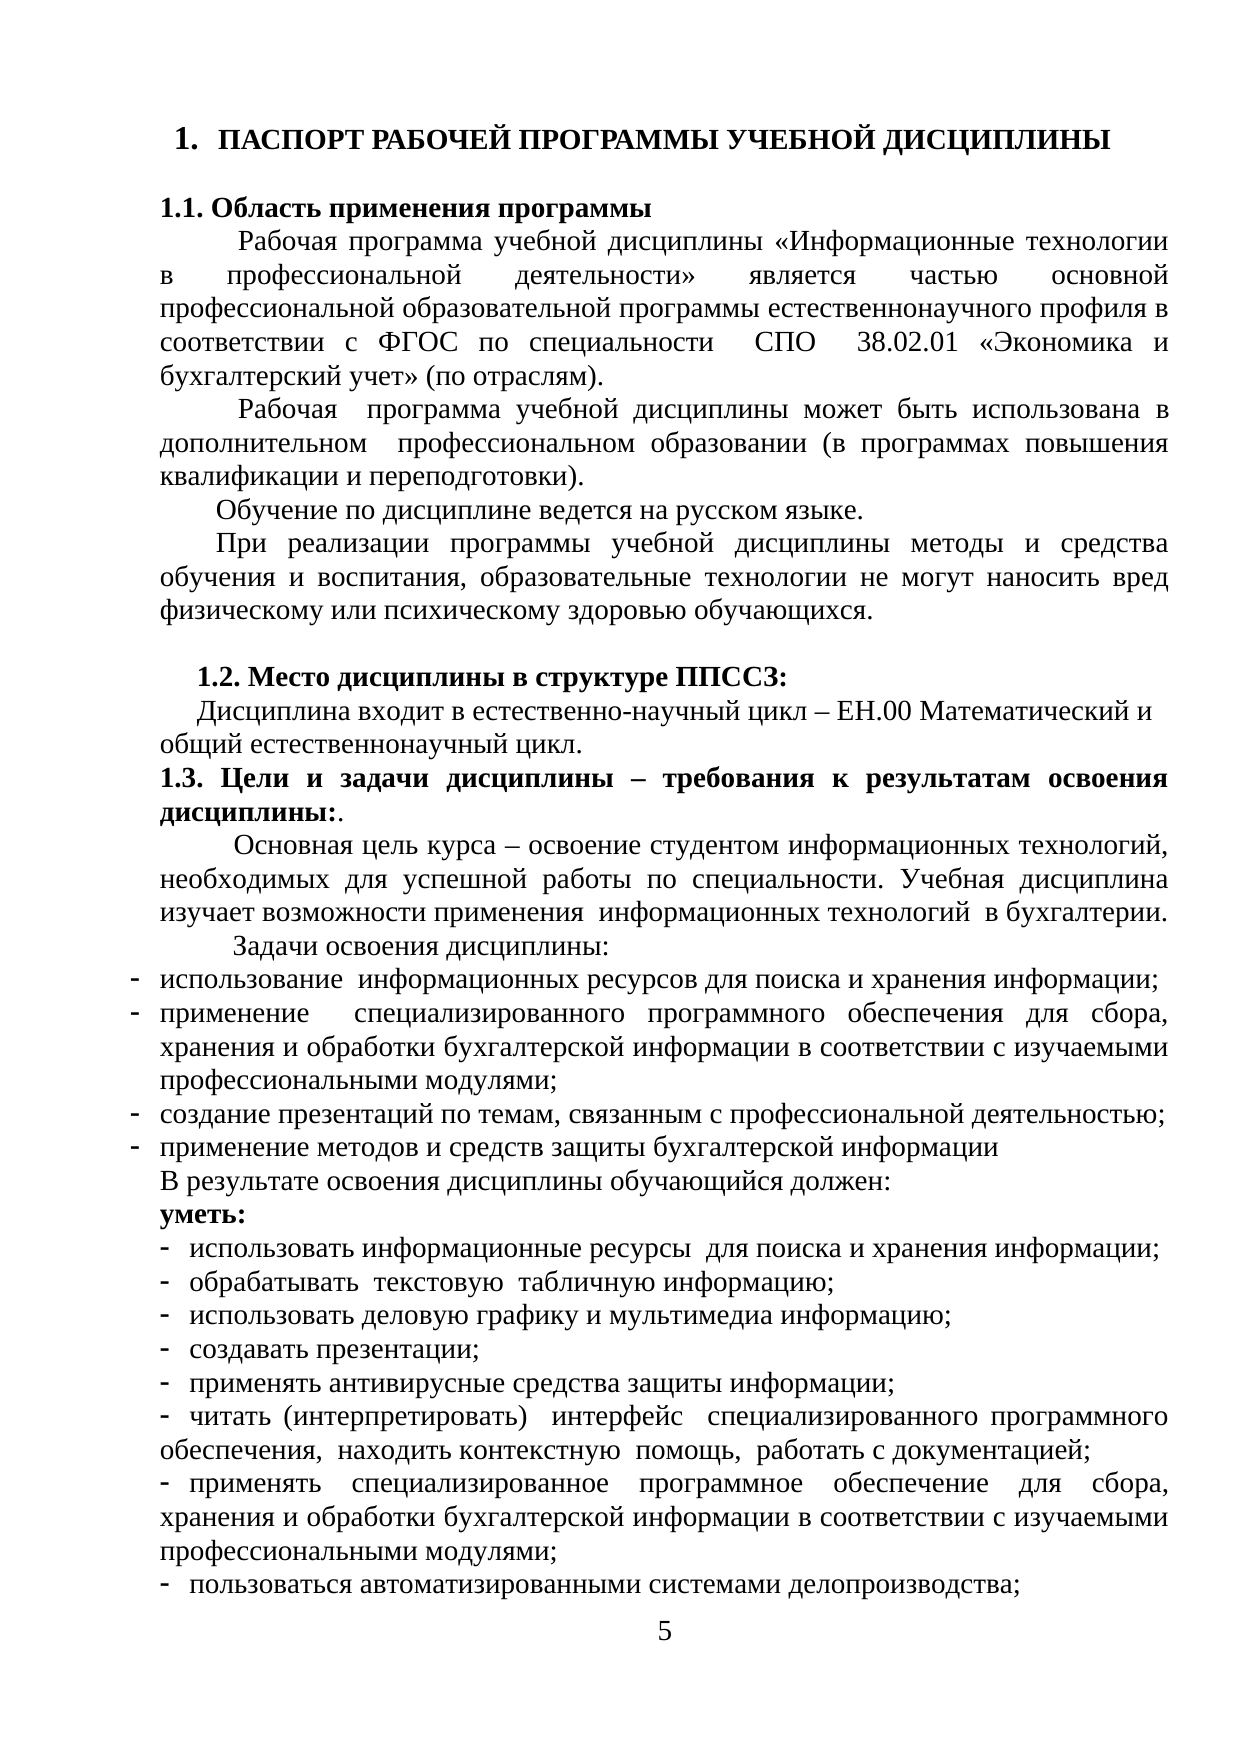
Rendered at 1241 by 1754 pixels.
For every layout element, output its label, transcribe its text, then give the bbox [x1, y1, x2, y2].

list использовать деловую графику и мультимедиа информацию; [159, 1297, 1169, 1331]
text 1.3. Цели и задачи дисциплины – требования к результатам освоения дисциплины:. [159, 760, 1169, 827]
text Рабочая программа учебной дисциплины может быть использована в дополнительном профессиональном образовании (в программах повышения квалификации и переподготовки). [159, 391, 1169, 492]
text Рабочая программа учебной дисциплины «Информационные технологии в профессиональной деятельности» является частью основной профессиональной образовательной программы естественнонаучного профиля в соответствии с ФГОС по специальности СПО 38.02.01 «Экономика и бухгалтерский учет» (по отраслям). [159, 223, 1169, 391]
list применение методов и средств защиты бухгалтерской информации [130, 1129, 1169, 1163]
text 1.2. Место дисциплины в структуре ППССЗ: [159, 659, 1169, 693]
text Задачи освоения дисциплины: [159, 928, 1169, 961]
subtitle ПАСПОРТ РАБОЧЕЙ ПРОГРАММЫ УЧЕБНОЙ ДИСЦИПЛИНЫ [115, 118, 1169, 156]
text При реализации программы учебной дисциплины методы и средства обучения и воспитания, образовательные технологии не могут наносить вред физическому или психическому здоровью обучающихся. [159, 525, 1169, 626]
list применять специализированное программное обеспечение для сбора, хранения и обработки бухгалтерской информации в соответствии с изучаемыми профессиональными модулями; [159, 1466, 1169, 1566]
list применение специализированного программного обеспечения для сбора, хранения и обработки бухгалтерской информации в соответствии с изучаемыми профессиональными модулями; [130, 995, 1169, 1096]
list создание презентаций по темам, связанным с профессиональной деятельностью; [130, 1096, 1169, 1129]
text Основная цель курса – освоение студентом информационных технологий, необходимых для успешной работы по специальности. Учебная дисциплина изучает возможности применения информационных технологий в бухгалтерии. [159, 827, 1169, 928]
text уметь: [159, 1197, 1169, 1230]
text Дисциплина входит в естественно-научный цикл – ЕН.00 Математический и общий естественнонаучный цикл. [159, 693, 1169, 760]
list применять антивирусные средства защиты информации; [159, 1365, 1169, 1398]
list использование информационных ресурсов для поиска и хранения информации; [130, 961, 1169, 995]
text 1.1. Область применения программы [159, 190, 1169, 223]
list использовать информационные ресурсы для поиска и хранения информации; [159, 1230, 1169, 1264]
list создавать презентации; [159, 1331, 1169, 1365]
list пользоваться автоматизированными системами делопроизводства; [159, 1566, 1169, 1600]
text Обучение по дисциплине ведется на русском языке. [159, 492, 1169, 525]
list читать (интерпретировать) интерфейс специализированного программного обеспечения, находить контекстную помощь, работать с документацией; [159, 1398, 1169, 1466]
text В результате освоения дисциплины обучающийся должен: [159, 1163, 1169, 1197]
list обрабатывать текстовую табличную информацию; [159, 1264, 1169, 1297]
